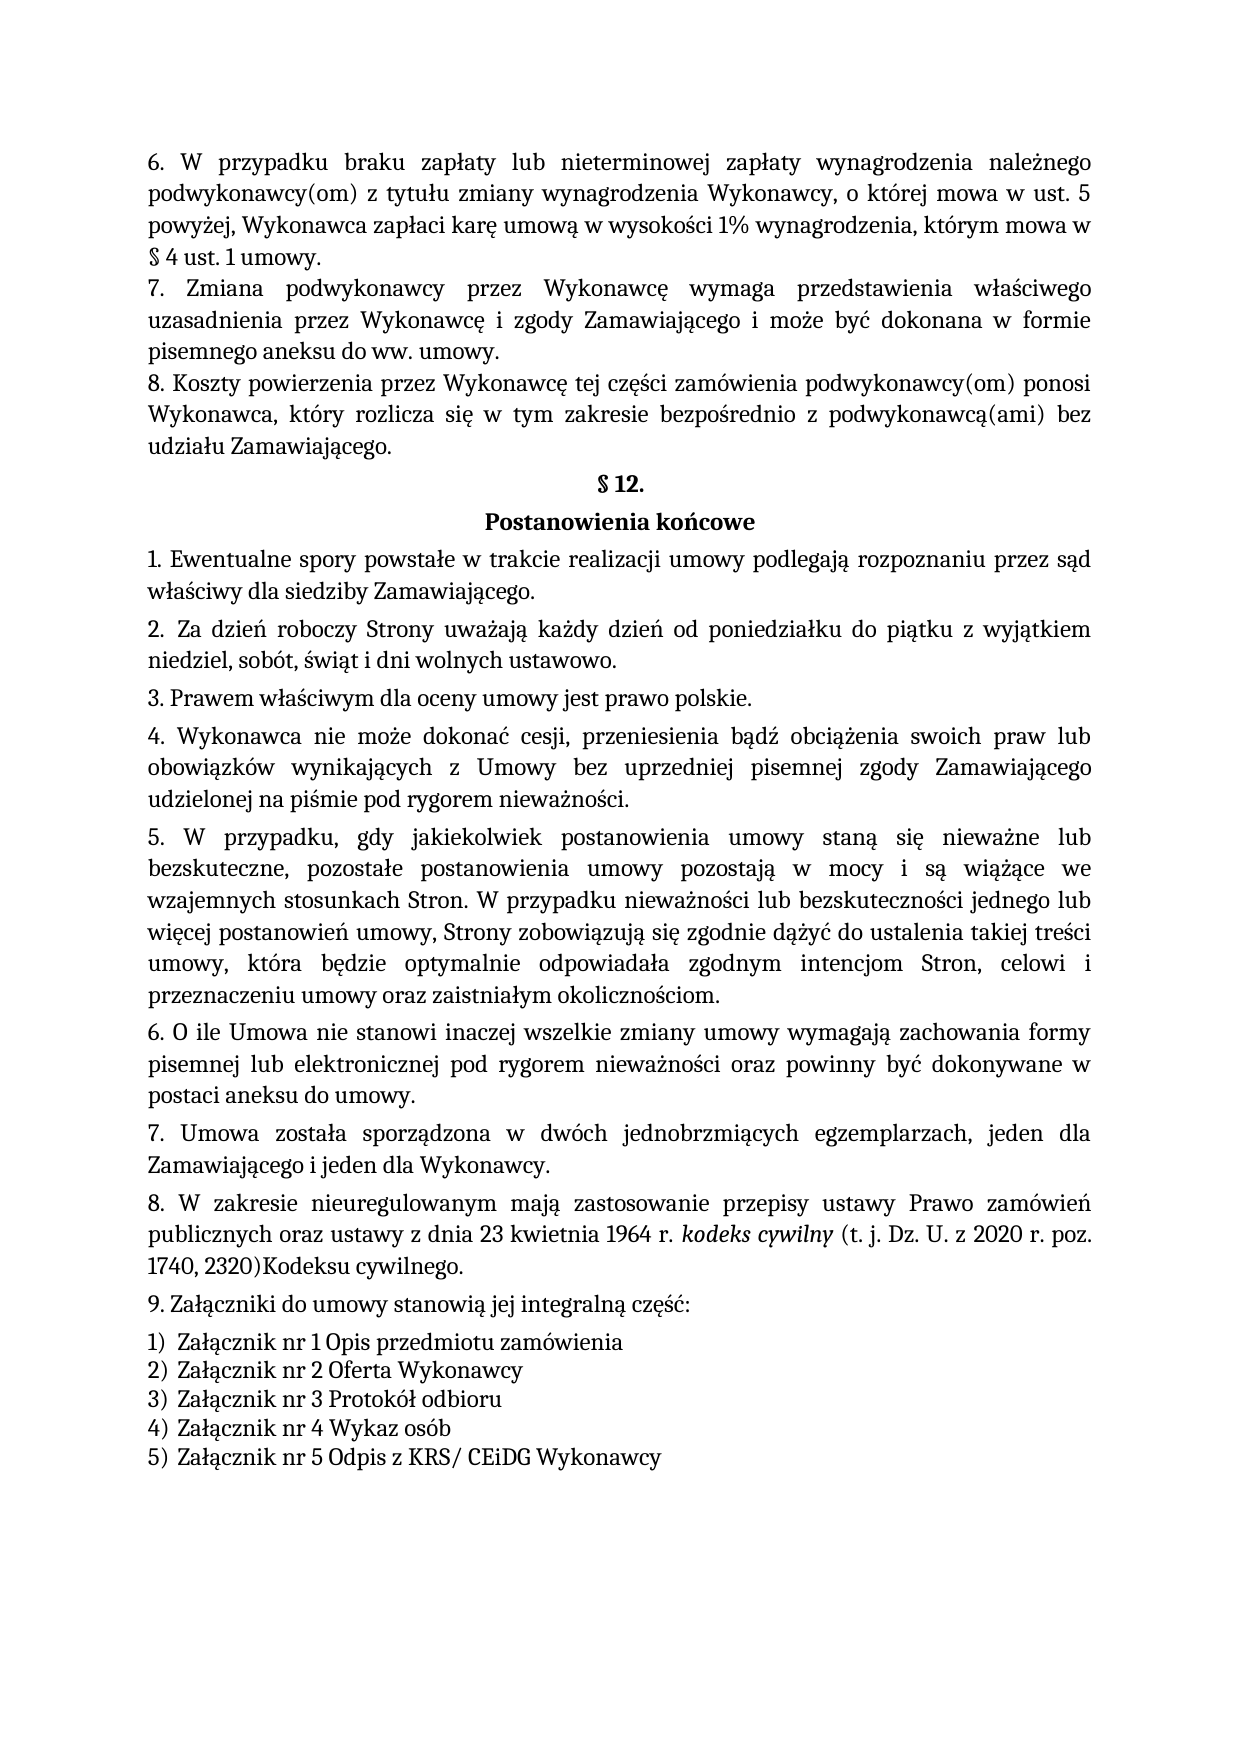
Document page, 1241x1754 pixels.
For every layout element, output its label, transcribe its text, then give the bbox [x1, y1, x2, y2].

text 6. O ile Umowa nie stanowi inaczej wszelkie zmiany umowy wymagają zachowania formy pisemnej lub elektronicznej pod rygorem nieważności oraz powinny być dokonywane w postaci aneksu do umowy. [148, 1018, 1092, 1110]
text 1. Ewentualne spory powstałe w trakcie realizacji umowy podlegają rozpoznaniu przez sąd właściwy dla siedziby Zamawiającego. [148, 545, 1092, 606]
text 7. Zmiana podwykonawcy przez Wykonawcę wymaga przedstawienia właściwego uzasadnienia przez Wykonawcę i zgody Zamawiającego i może być dokonana w formie pisemnego aneksu do ww. umowy. [148, 274, 1092, 366]
text 8. Koszty powierzenia przez Wykonawcę tej części zamówienia podwykonawcy(om) ponosi Wykonawca, który rozlicza się w tym zakresie bezpośrednio z podwykonawcą(ami) bez udziału Zamawiającego. [148, 369, 1092, 461]
list Załącznik nr 2 Oferta Wykonawcy [148, 1356, 1092, 1385]
list Załącznik nr 3 Protokół odbioru [148, 1385, 1092, 1414]
list Załącznik nr 4 Wykaz osób [148, 1414, 1092, 1442]
text 9. Załączniki do umowy stanowią jej integralną część: [148, 1289, 1092, 1318]
list Załącznik nr 5 Odpis z KRS/ CEiDG Wykonawcy [148, 1442, 1092, 1471]
text 7. Umowa została sporządzona w dwóch jednobrzmiących egzemplarzach, jeden dla Zamawiającego i jeden dla Wykonawcy. [148, 1119, 1092, 1179]
text § 12. [148, 469, 1092, 498]
list Załącznik nr 1 Opis przedmiotu zamówienia [148, 1327, 1092, 1356]
text 8. W zakresie nieuregulowanym mają zastosowanie przepisy ustawy Prawo zamówień publicznych oraz ustawy z dnia 23 kwietnia 1964 r. kodeks cywilny (t. j. Dz. U. z 2020 r. poz. 1740, 2320)Kodeksu cywilnego. [148, 1189, 1092, 1281]
text 5. W przypadku, gdy jakiekolwiek postanowienia umowy staną się nieważne lub bezskuteczne, pozostałe postanowienia umowy pozostają w mocy i są wiążące we wzajemnych stosunkach Stron. W przypadku nieważności lub bezskuteczności jednego lub więcej postanowień umowy, Strony zobowiązują się zgodnie dążyć do ustalenia takiej treści umowy, która będzie optymalnie odpowiadała zgodnym intencjom Stron, celowi i przeznaczeniu umowy oraz zaistniałym okolicznościom. [148, 823, 1092, 1009]
text 3. Prawem właściwym dla oceny umowy jest prawo polskie. [148, 684, 1092, 713]
text 4. Wykonawca nie może dokonać cesji, przeniesienia bądź obciążenia swoich praw lub obowiązków wynikających z Umowy bez uprzedniej pisemnej zgody Zamawiającego udzielonej na piśmie pod rygorem nieważności. [148, 722, 1092, 814]
text 6. W przypadku braku zapłaty lub nieterminowej zapłaty wynagrodzenia należnego podwykonawcy(om) z tytułu zmiany wynagrodzenia Wykonawcy, o której mowa w ust. 5 powyżej, Wykonawca zapłaci karę umową w wysokości 1% wynagrodzenia, którym mowa w § 4 ust. 1 umowy. [148, 148, 1092, 271]
list Za dzień roboczy Strony uważają każdy dzień od poniedziałku do piątku z wyjątkiem niedziel, sobót, świąt i dni wolnych ustawowo. [148, 614, 1092, 675]
text Postanowienia końcowe [148, 507, 1092, 536]
